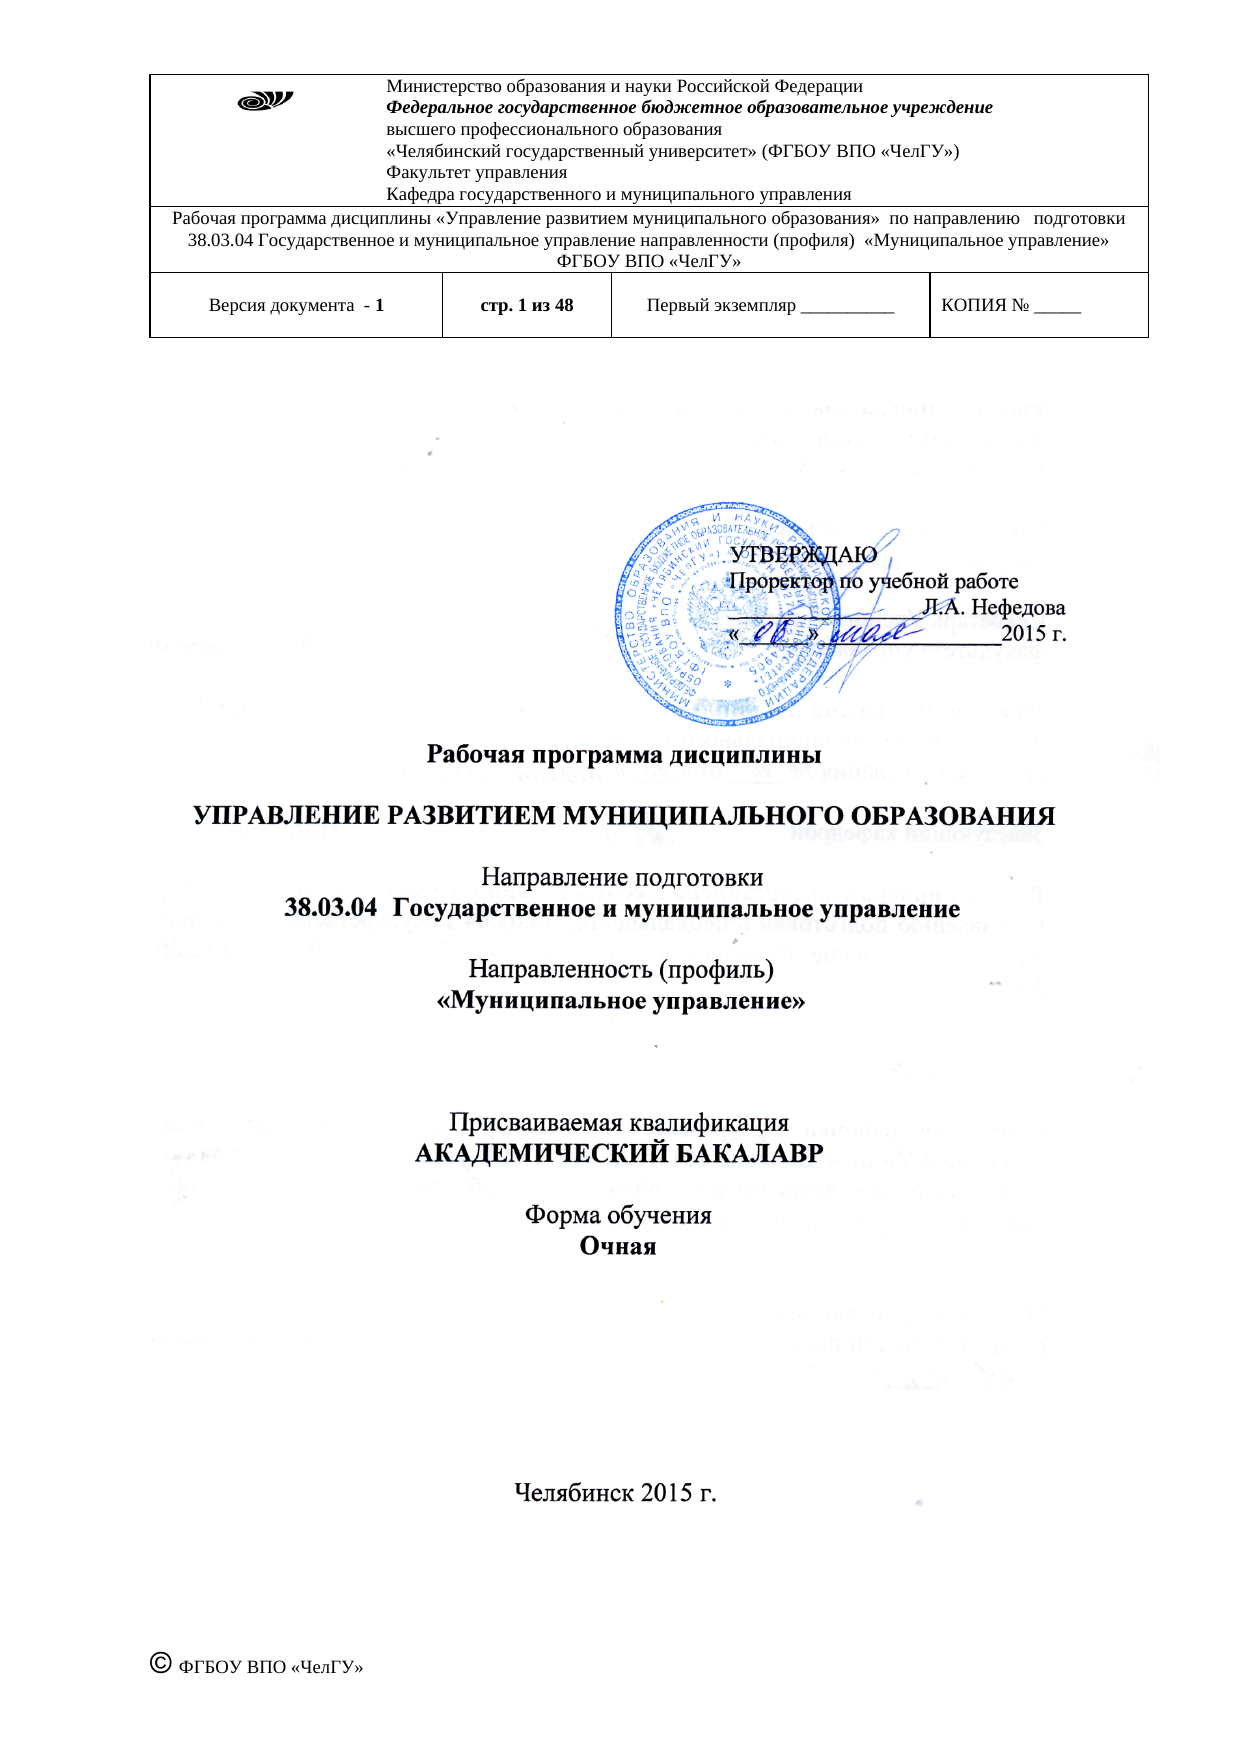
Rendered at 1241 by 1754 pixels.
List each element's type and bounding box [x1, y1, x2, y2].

picture [150, 405, 1160, 1546]
